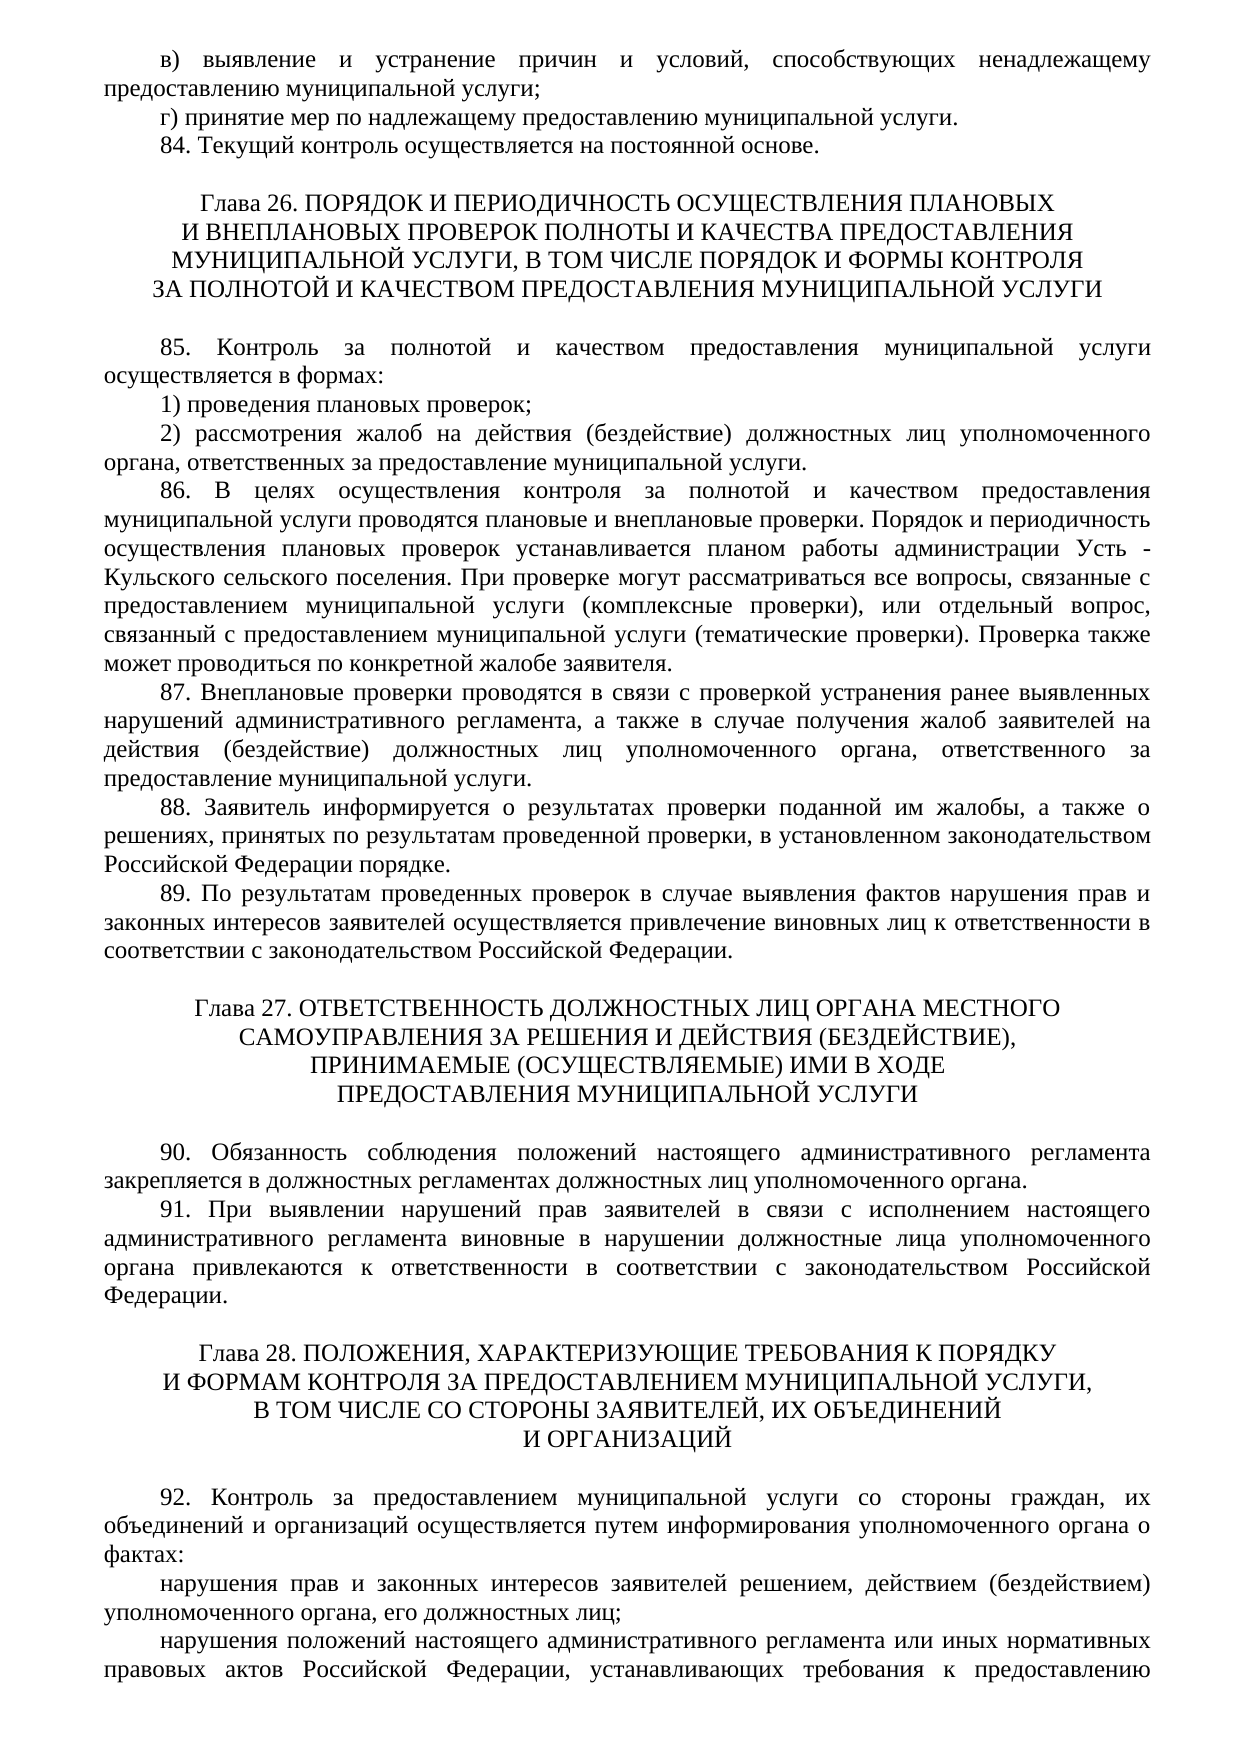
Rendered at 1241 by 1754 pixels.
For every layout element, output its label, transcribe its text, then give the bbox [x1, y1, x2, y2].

text ПРЕДОСТАВЛЕНИЯ МУНИЦИПАЛЬНОЙ УСЛУГИ [103, 1079, 1152, 1108]
text 85. Контроль за полнотой и качеством предоставления муниципальной услуги осуществляется в формах: [103, 332, 1152, 389]
text И ОРГАНИЗАЦИЙ [103, 1424, 1152, 1453]
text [103, 1626, 1152, 1683]
text ПРИНИМАЕМЫЕ (ОСУЩЕСТВЛЯЕМЫЕ) ИМИ В ХОДЕ [103, 1051, 1152, 1079]
text 1) проведения плановых проверок; [103, 389, 1152, 418]
text нарушения прав и законных интересов заявителей решением, действием (бездействием) уполномоченного органа, его должностных лиц; [103, 1568, 1152, 1626]
text Глава 27. ОТВЕТСТВЕННОСТЬ ДОЛЖНОСТНЫХ ЛИЦ ОРГАНА МЕСТНОГО [103, 993, 1152, 1022]
text И ФОРМАМ КОНТРОЛЯ ЗА ПРЕДОСТАВЛЕНИЕМ МУНИЦИПАЛЬНОЙ УСЛУГИ, [103, 1367, 1152, 1396]
text 90. Обязанность соблюдения положений настоящего административного регламента закрепляется в должностных регламентах должностных лиц уполномоченного органа. [103, 1137, 1152, 1194]
text МУНИЦИПАЛЬНОЙ УСЛУГИ, В ТОМ ЧИСЛЕ ПОРЯДОК И ФОРМЫ КОНТРОЛЯ [103, 246, 1152, 274]
text 92. Контроль за предоставлением муниципальной услуги со стороны граждан, их объединений и организаций осуществляется путем информирования уполномоченного органа о фактах: [103, 1482, 1152, 1568]
text САМОУПРАВЛЕНИЯ ЗА РЕШЕНИЯ И ДЕЙСТВИЯ (БЕЗДЕЙСТВИЕ), [103, 1022, 1152, 1051]
text 89. По результатам проведенных проверок в случае выявления фактов нарушения прав и законных интересов заявителей осуществляется привлечение виновных лиц к ответственности в соответствии с законодательством Российской Федерации. [103, 878, 1152, 964]
text ЗА ПОЛНОТОЙ И КАЧЕСТВОМ ПРЕДОСТАВЛЕНИЯ МУНИЦИПАЛЬНОЙ УСЛУГИ [103, 274, 1152, 303]
text В ТОМ ЧИСЛЕ СО СТОРОНЫ ЗАЯВИТЕЛЕЙ, ИХ ОБЪЕДИНЕНИЙ [103, 1396, 1152, 1424]
text Глава 28. ПОЛОЖЕНИЯ, ХАРАКТЕРИЗУЮЩИЕ ТРЕБОВАНИЯ К ПОРЯДКУ [103, 1338, 1152, 1367]
text 91. При выявлении нарушений прав заявителей в связи с исполнением настоящего административного регламента виновные в нарушении должностные лица уполномоченного органа привлекаются к ответственности в соответствии с законодательством Российской Федерации. [103, 1194, 1152, 1309]
text Глава 26. ПОРЯДОК И ПЕРИОДИЧНОСТЬ ОСУЩЕСТВЛЕНИЯ ПЛАНОВЫХ [103, 188, 1152, 217]
text г) принятие мер по надлежащему предоставлению муниципальной услуги. [103, 102, 1152, 131]
text И ВНЕПЛАНОВЫХ ПРОВЕРОК ПОЛНОТЫ И КАЧЕСТВА ПРЕДОСТАВЛЕНИЯ [103, 217, 1152, 246]
text 2) рассмотрения жалоб на действия (бездействие) должностных лиц уполномоченного органа, ответственных за предоставление муниципальной услуги. [103, 418, 1152, 476]
text 88. Заявитель информируется о результатах проверки поданной им жалобы, а также о решениях, принятых по результатам проведенной проверки, в установленном законодательством Российской Федерации порядке. [103, 792, 1152, 878]
text 84. Текущий контроль осуществляется на постоянной основе. [103, 131, 1152, 159]
text в) выявление и устранение причин и условий, способствующих ненадлежащему предоставлению муниципальной услуги; [103, 44, 1152, 102]
text 86. В целях осуществления контроля за полнотой и качеством предоставления муниципальной услуги проводятся плановые и внеплановые проверки. Порядок и периодичность осуществления плановых проверок устанавливается планом работы администрации Усть - Кульского сельского поселения. При проверке могут рассматриваться все вопросы, связанные с предоставлением муниципальной услуги (комплексные проверки), или отдельный вопрос, связанный с предоставлением муниципальной услуги (тематические проверки). Проверка также может проводиться по конкретной жалобе заявителя. [103, 476, 1152, 677]
text 87. Внеплановые проверки проводятся в связи с проверкой устранения ранее выявленных нарушений административного регламента, а также в случае получения жалоб заявителей на действия (бездействие) должностных лиц уполномоченного органа, ответственного за предоставление муниципальной услуги. [103, 677, 1152, 792]
